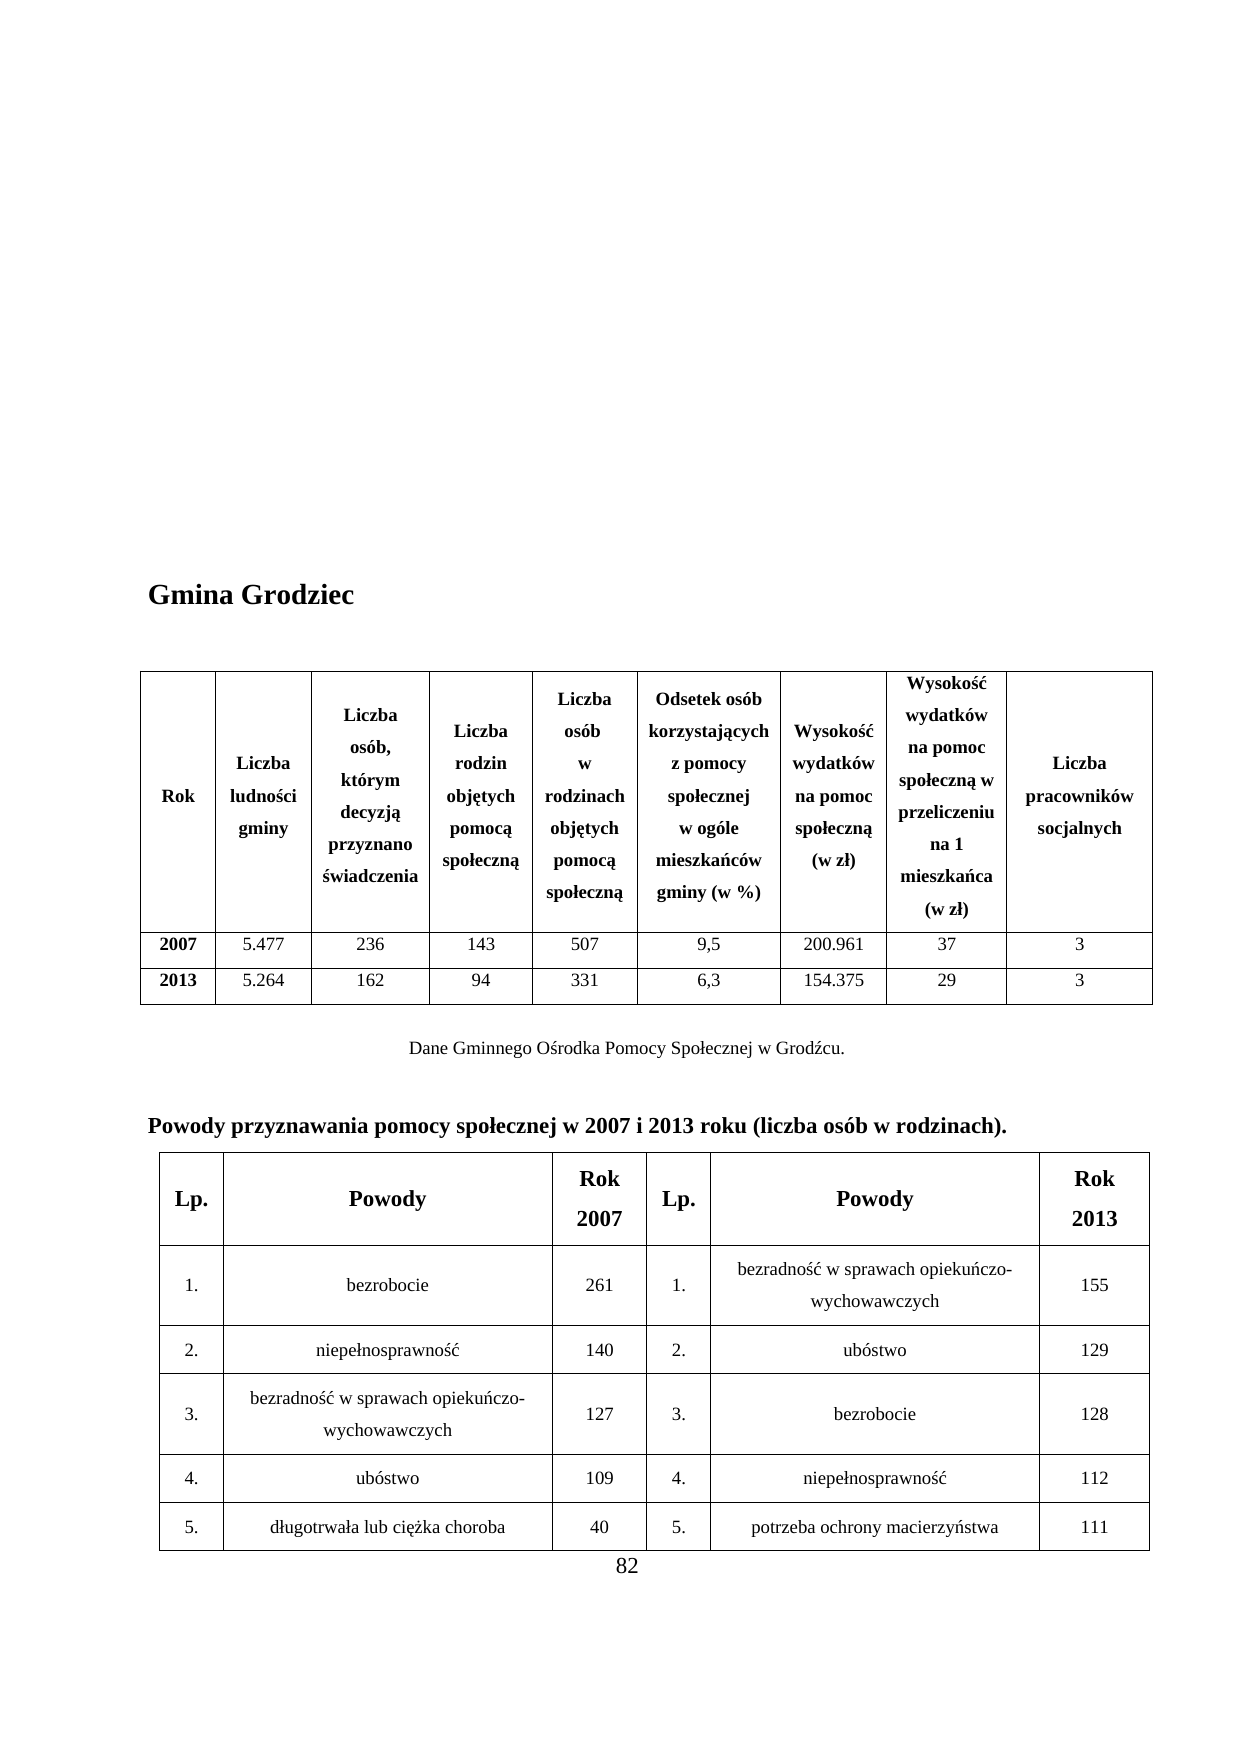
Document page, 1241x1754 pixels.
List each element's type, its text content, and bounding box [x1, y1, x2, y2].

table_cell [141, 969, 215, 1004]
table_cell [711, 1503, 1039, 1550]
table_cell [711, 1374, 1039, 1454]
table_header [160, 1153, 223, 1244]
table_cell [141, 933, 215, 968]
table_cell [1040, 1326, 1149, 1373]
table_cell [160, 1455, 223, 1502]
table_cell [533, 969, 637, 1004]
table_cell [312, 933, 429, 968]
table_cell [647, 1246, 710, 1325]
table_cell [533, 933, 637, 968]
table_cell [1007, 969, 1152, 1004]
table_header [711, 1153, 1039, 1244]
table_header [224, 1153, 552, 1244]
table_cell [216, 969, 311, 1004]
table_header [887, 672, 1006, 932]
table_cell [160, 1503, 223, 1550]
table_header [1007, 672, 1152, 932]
text Gmina Grodziec [148, 577, 1106, 611]
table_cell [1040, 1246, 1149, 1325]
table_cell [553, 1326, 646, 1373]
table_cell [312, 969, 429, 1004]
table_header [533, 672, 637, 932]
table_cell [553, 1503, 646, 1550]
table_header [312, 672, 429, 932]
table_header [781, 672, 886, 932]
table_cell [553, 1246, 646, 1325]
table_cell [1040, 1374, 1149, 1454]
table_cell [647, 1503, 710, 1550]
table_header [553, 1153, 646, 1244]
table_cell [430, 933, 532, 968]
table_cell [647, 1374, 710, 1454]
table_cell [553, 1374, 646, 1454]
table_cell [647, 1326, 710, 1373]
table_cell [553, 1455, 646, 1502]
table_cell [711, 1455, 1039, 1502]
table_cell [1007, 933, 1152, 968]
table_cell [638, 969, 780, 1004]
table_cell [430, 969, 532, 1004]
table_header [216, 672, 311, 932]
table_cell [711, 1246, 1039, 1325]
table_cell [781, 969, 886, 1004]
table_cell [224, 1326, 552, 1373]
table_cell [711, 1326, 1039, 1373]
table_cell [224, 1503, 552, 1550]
text Powody przyznawania pomocy społecznej w 2007 i 2013 roku (liczba osób w rodzinach). [148, 1112, 1106, 1139]
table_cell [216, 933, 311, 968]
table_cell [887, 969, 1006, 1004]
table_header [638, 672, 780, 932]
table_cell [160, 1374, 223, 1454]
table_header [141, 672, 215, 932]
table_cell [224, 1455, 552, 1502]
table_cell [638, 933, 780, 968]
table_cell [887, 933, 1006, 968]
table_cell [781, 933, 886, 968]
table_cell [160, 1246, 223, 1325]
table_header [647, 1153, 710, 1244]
text Dane Gminnego Ośrodka Pomocy Społecznej w Grodźcu. [148, 1037, 1106, 1059]
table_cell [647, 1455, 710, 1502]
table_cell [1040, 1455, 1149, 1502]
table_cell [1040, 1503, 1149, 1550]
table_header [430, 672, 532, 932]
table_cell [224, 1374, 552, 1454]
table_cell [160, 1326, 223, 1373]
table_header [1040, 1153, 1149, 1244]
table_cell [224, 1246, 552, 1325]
